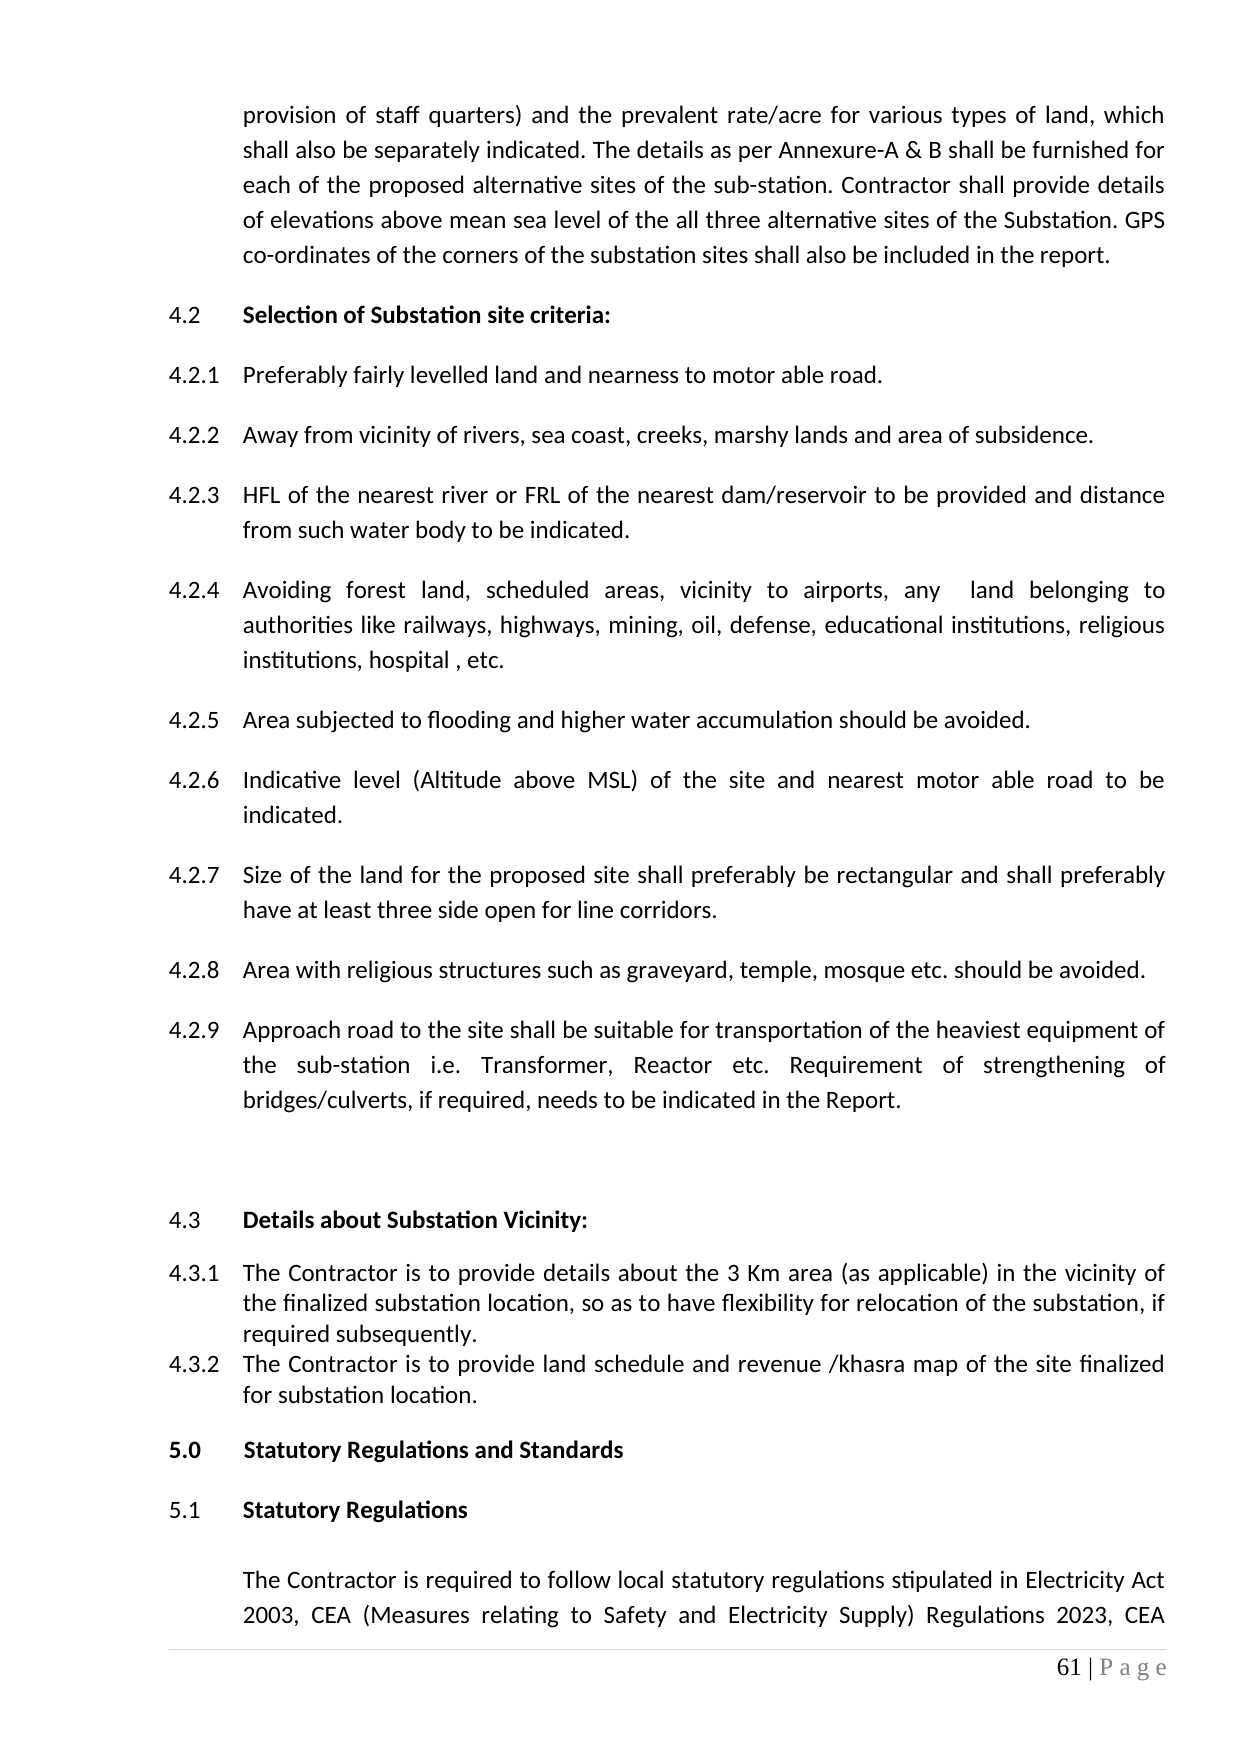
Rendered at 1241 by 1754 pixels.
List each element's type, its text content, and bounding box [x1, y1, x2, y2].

list Statutory Regulations and Standards [169, 1434, 1166, 1465]
list Area subjected to flooding and higher water accumulation should be avoided. [169, 704, 1166, 734]
list HFL of the nearest river or FRL of the nearest dam/reservoir to be provided and distance from such water body to be indicated. [169, 479, 1166, 544]
list Details about Substation Vicinity: [169, 1204, 1166, 1234]
list Size of the land for the proposed site shall preferably be rectangular and shall preferably have at least three side open for line corridors. [169, 859, 1166, 924]
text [243, 1564, 1166, 1630]
list Preferably fairly levelled land and nearness to motor able road. [169, 359, 1166, 389]
list The Contractor is to provide land schedule and revenue /khasra map of the site finalized for substation location. [169, 1348, 1166, 1409]
list Away from vicinity of rivers, sea coast, creeks, marshy lands and area of subsidence. [169, 419, 1166, 449]
list Indicative level (Altitude above MSL) of the site and nearest motor able road to be indicated. [169, 764, 1166, 829]
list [169, 99, 1166, 269]
list The Contractor is to provide details about the 3 Km area (as applicable) in the vicinity of the finalized substation location, so as to have flexibility for relocation of the substation, if required subsequently. [169, 1257, 1166, 1348]
list Approach road to the site shall be suitable for transportation of the heaviest equipment of the sub-station i.e. Transformer, Reactor etc. Requirement of strengthening of bridges/culverts, if required, needs to be indicated in the Report. [169, 1014, 1166, 1114]
list Statutory Regulations [169, 1494, 1166, 1525]
list Area with religious structures such as graveyard, temple, mosque etc. should be avoided. [169, 954, 1166, 984]
list Selection of Substation site criteria: [169, 299, 1166, 329]
list Avoiding forest land, scheduled areas, vicinity to airports, any land belonging to authorities like railways, highways, mining, oil, defense, educational institutions, religious institutions, hospital , etc. [169, 574, 1166, 674]
